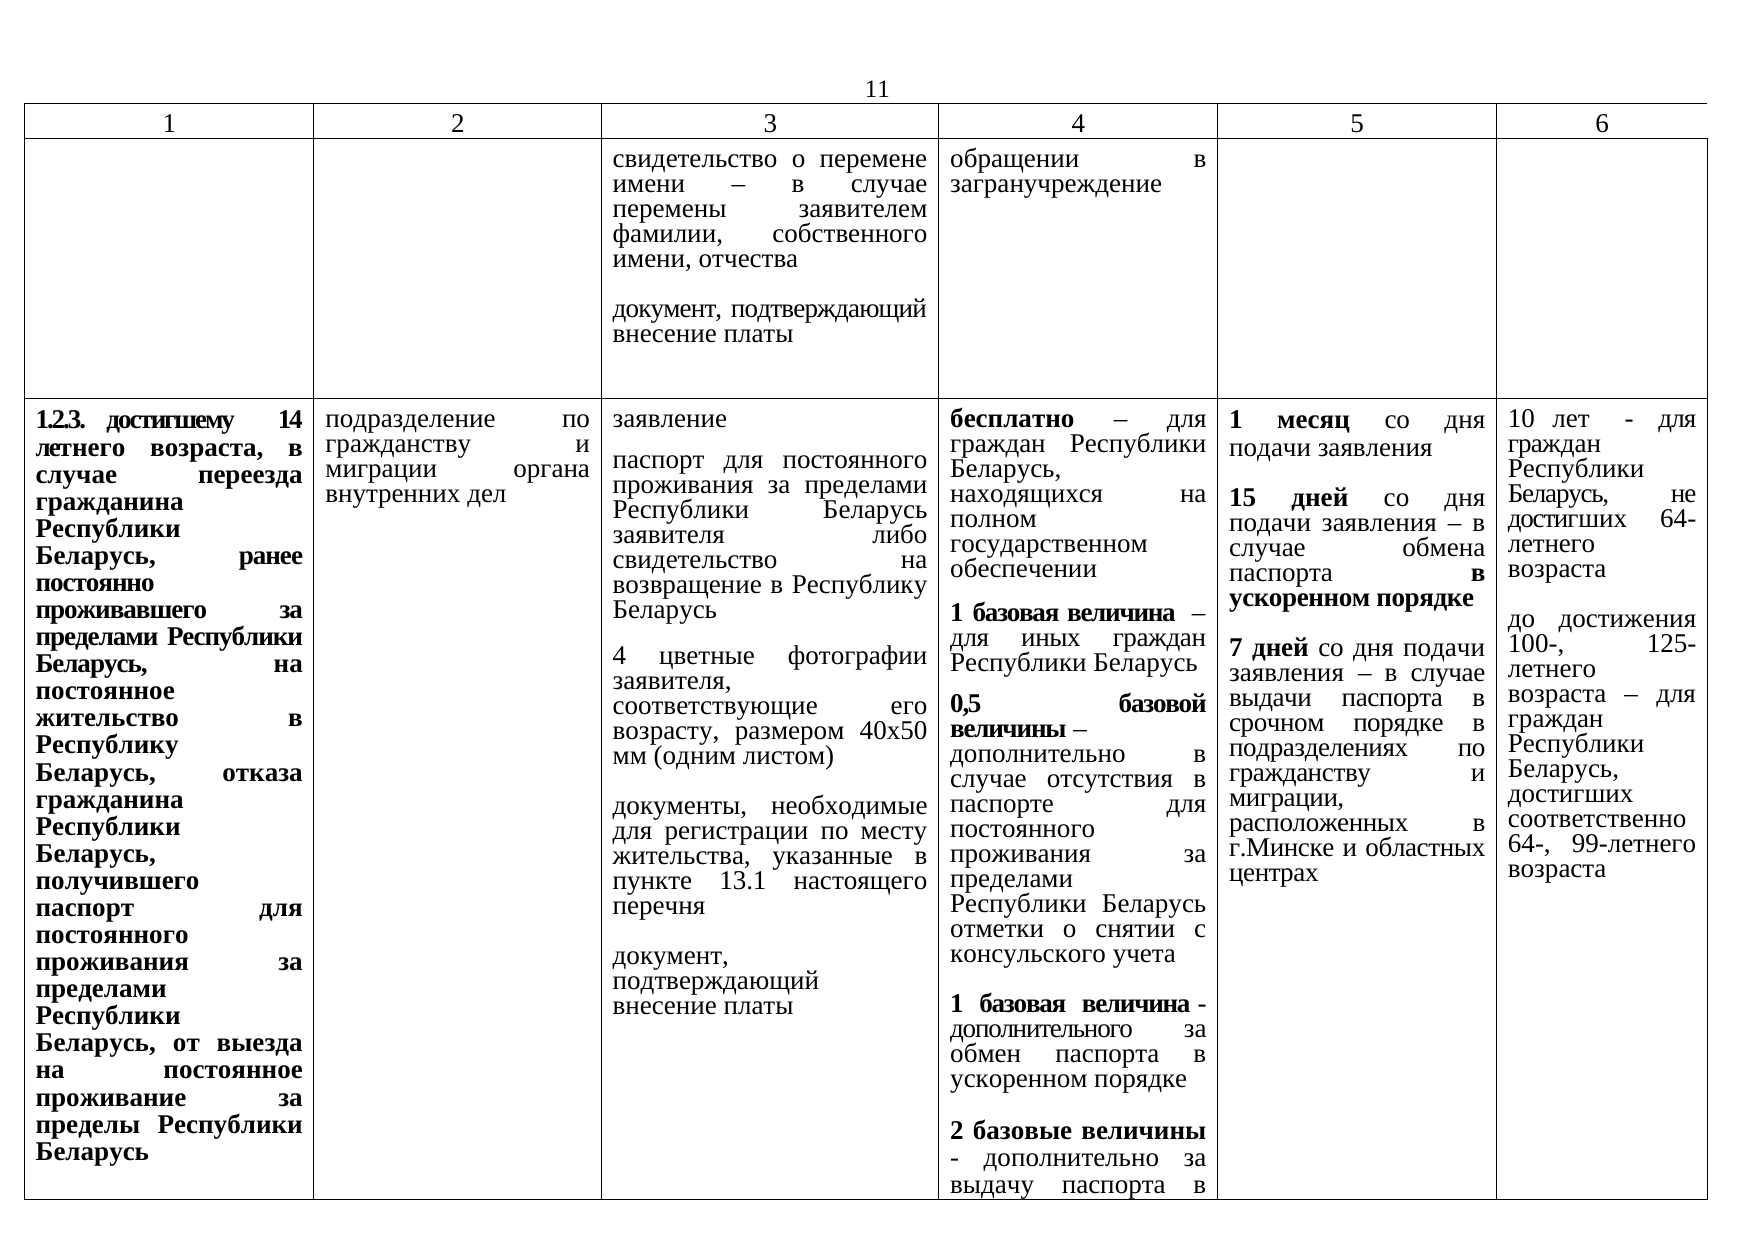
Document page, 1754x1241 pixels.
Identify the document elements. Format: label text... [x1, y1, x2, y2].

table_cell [1218, 399, 1496, 1199]
table_header 3 [602, 104, 938, 137]
table_header 2 [314, 104, 601, 137]
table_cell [939, 399, 1217, 1199]
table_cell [314, 399, 601, 1199]
table_header 5 [1218, 104, 1496, 137]
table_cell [1218, 139, 1496, 397]
table_header 4 [939, 104, 1217, 137]
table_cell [1497, 399, 1707, 1199]
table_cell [25, 139, 313, 397]
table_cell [939, 139, 1217, 397]
table_header 6 [1497, 104, 1707, 137]
table_header 1 [25, 104, 313, 137]
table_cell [602, 139, 938, 397]
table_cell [602, 399, 938, 1199]
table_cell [25, 399, 313, 1199]
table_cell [314, 139, 601, 397]
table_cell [1497, 139, 1707, 397]
